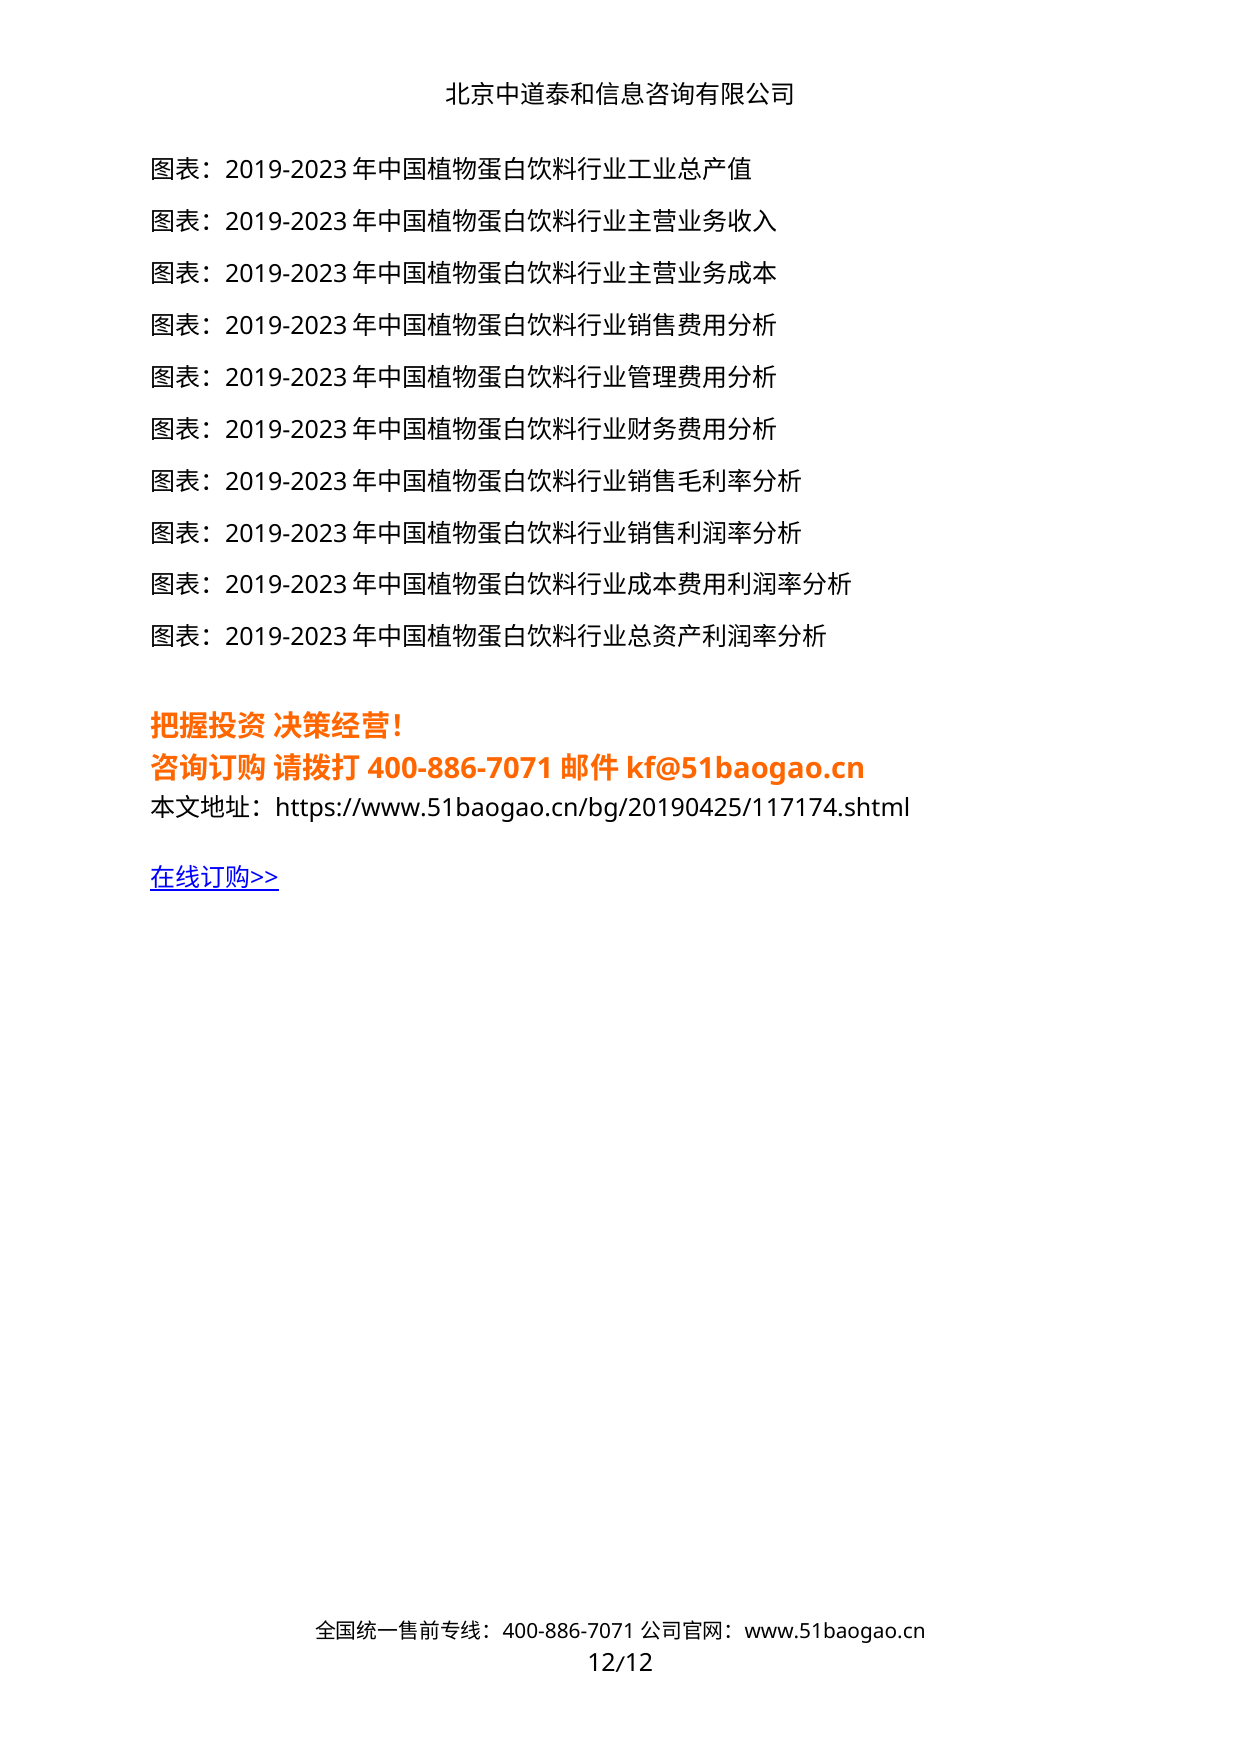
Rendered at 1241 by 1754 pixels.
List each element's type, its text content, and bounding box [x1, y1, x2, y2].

text 图表：2019-2023年中国植物蛋白饮料行业成本费用利润率分析 [150, 565, 1090, 601]
text 图表：2019-2023年中国植物蛋白饮料行业销售毛利率分析 [150, 461, 1090, 497]
text 图表：2019-2023年中国植物蛋白饮料行业工业总产值 [150, 150, 1090, 186]
text 图表：2019-2023年中国植物蛋白饮料行业财务费用分析 [150, 409, 1090, 446]
text 图表：2019-2023年中国植物蛋白饮料行业销售费用分析 [150, 306, 1090, 342]
text 图表：2019-2023年中国植物蛋白饮料行业主营业务收入 [150, 202, 1090, 238]
text 图表：2019-2023年中国植物蛋白饮料行业总资产利润率分析 [150, 617, 1090, 653]
text 图表：2019-2023年中国植物蛋白饮料行业销售利润率分析 [150, 513, 1090, 549]
text 在线订购>> [150, 824, 1090, 894]
text 图表：2019-2023年中国植物蛋白饮料行业主营业务成本 [150, 254, 1090, 290]
text 图表：2019-2023年中国植物蛋白饮料行业管理费用分析 [150, 357, 1090, 394]
text 把握投资 决策经营！咨询订购 请拨打 400-886-7071 邮件 kf@51baogao.cn本文地址：https://www.51baogao.cn/bg/20190425/117174.shtml [150, 669, 1090, 824]
